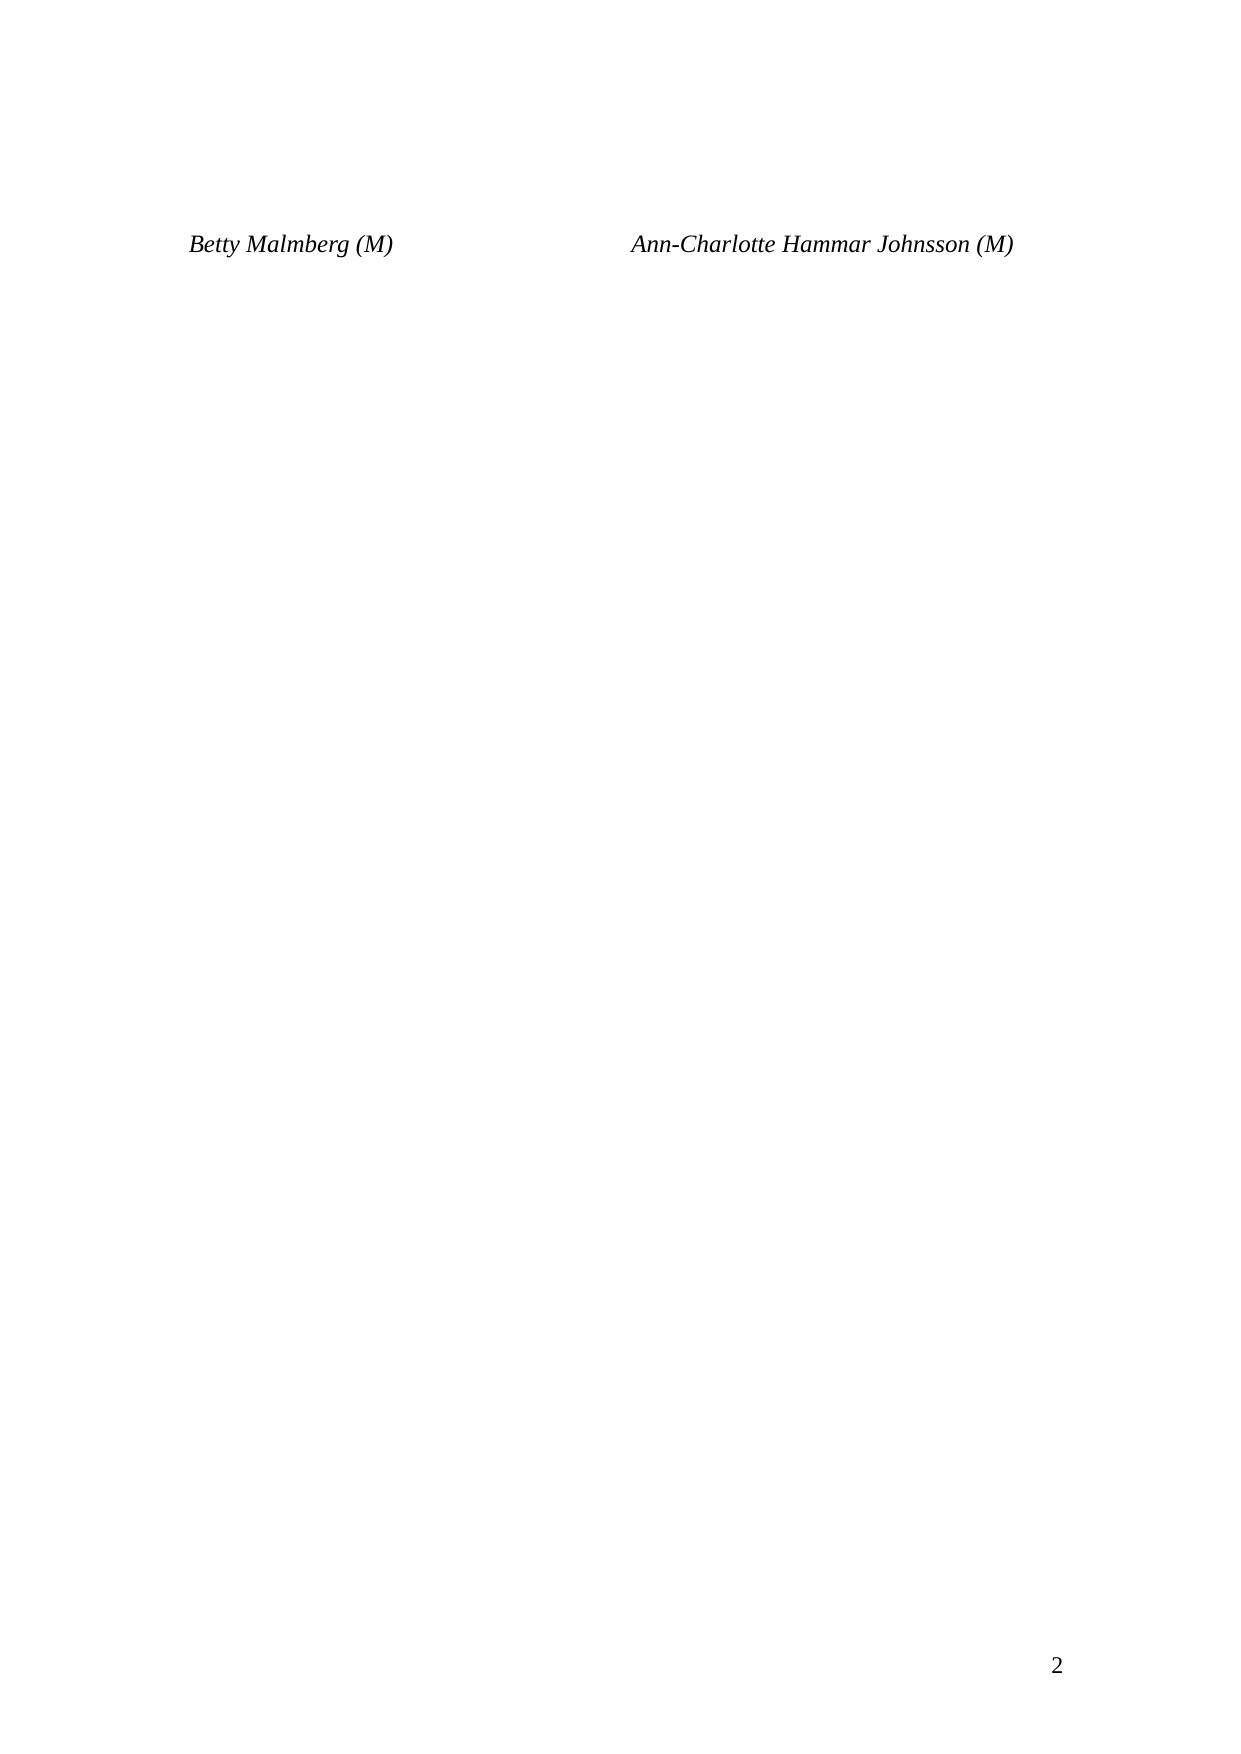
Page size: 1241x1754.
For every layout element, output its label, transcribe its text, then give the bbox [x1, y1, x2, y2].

table_header Betty Malmberg (M) [177, 196, 620, 265]
table_header Ann-Charlotte Hammar Johnsson (M) [620, 196, 1063, 265]
